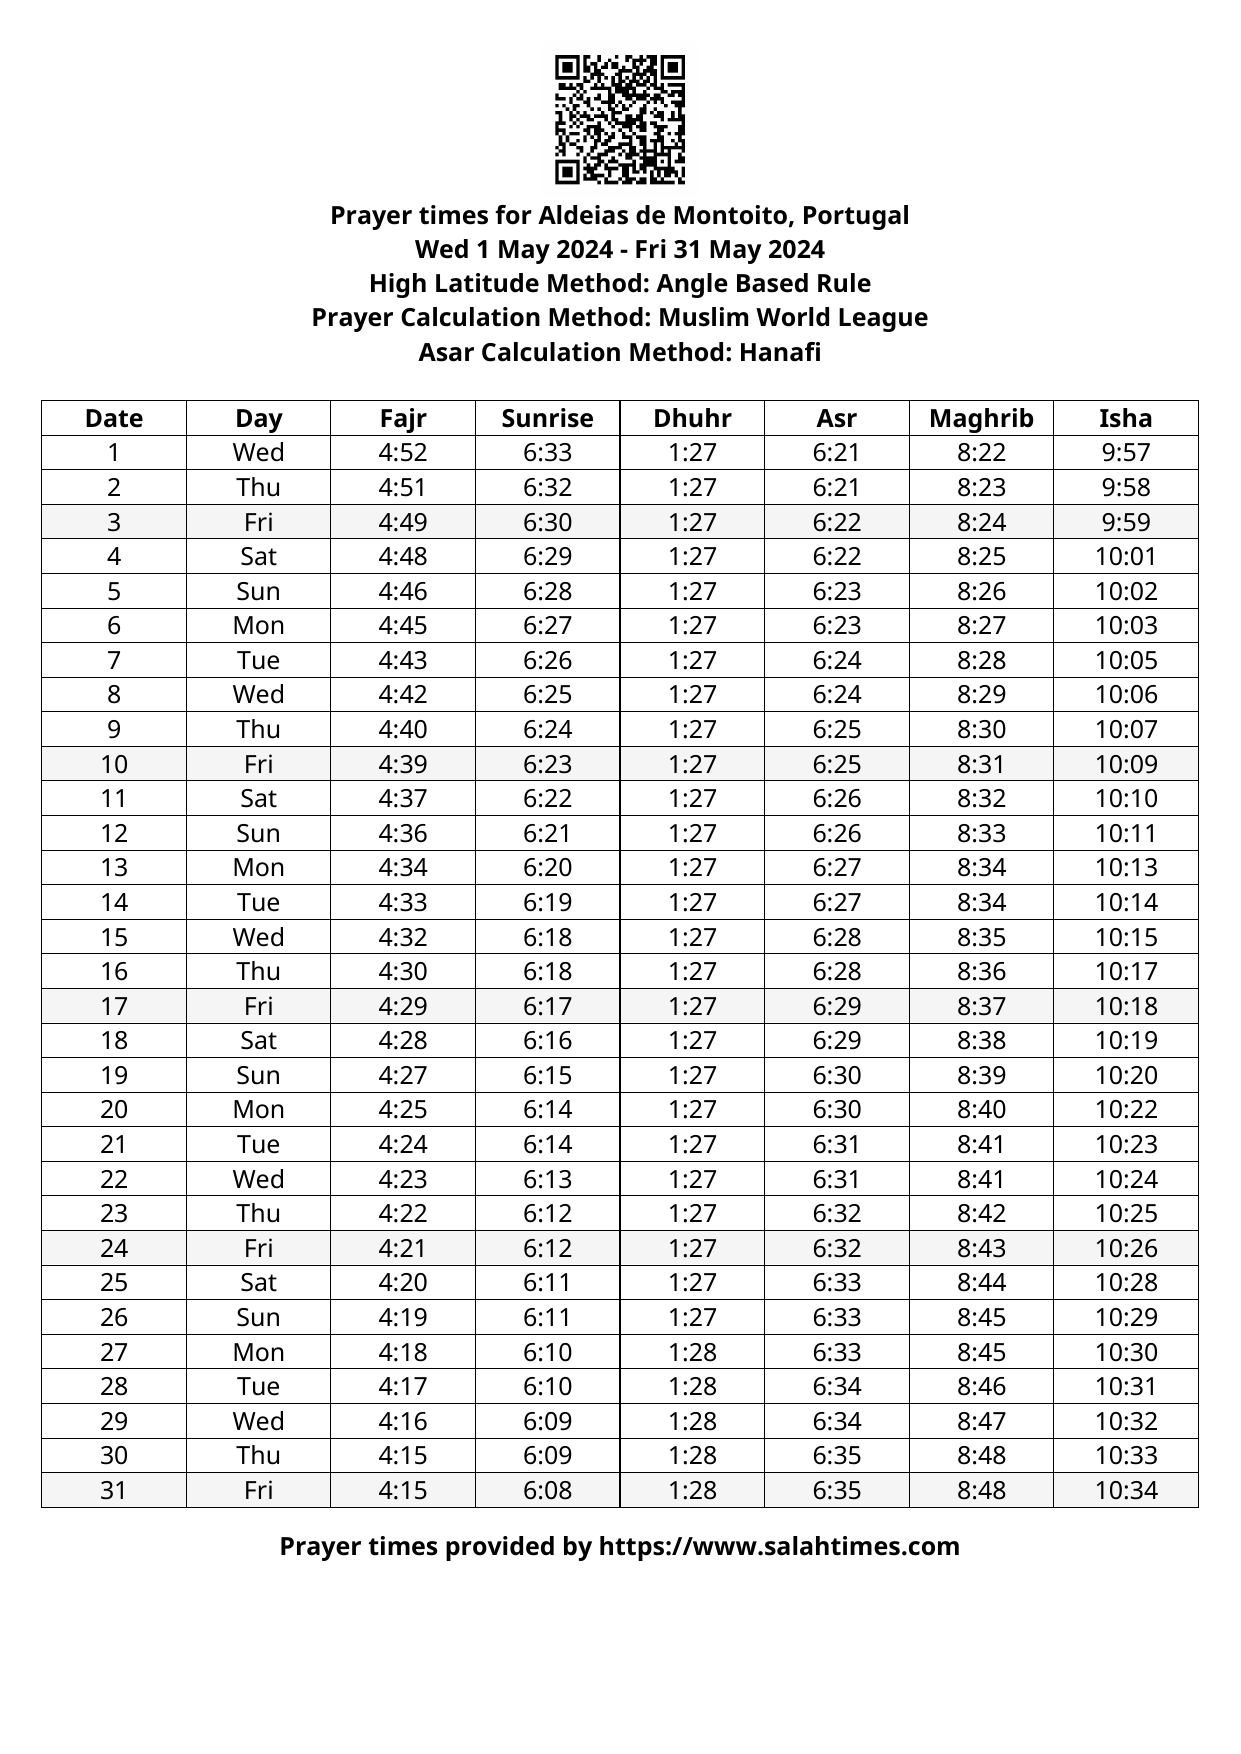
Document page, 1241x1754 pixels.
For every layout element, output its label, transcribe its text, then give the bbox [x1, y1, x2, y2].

table_cell Sun [187, 816, 330, 849]
table_cell 1:27 [621, 574, 764, 607]
table_cell 6:29 [765, 989, 909, 1022]
table_cell 6:27 [765, 851, 909, 884]
table_cell 1:27 [621, 712, 764, 746]
table_cell Wed [187, 678, 330, 711]
table_cell 6:22 [765, 539, 909, 573]
table_cell 8:30 [910, 712, 1053, 746]
table_cell Mon [187, 609, 330, 642]
table_cell Mon [187, 851, 330, 884]
table_cell 1:27 [621, 1231, 764, 1264]
table_cell 7 [42, 643, 186, 677]
table_cell 8:26 [910, 574, 1053, 607]
table_cell 6:12 [476, 1196, 619, 1230]
table_cell 10 [42, 747, 186, 780]
table_cell 8:35 [910, 920, 1053, 953]
table_cell 10:20 [1054, 1058, 1198, 1092]
table_cell Sat [187, 1266, 330, 1299]
text Prayer times for Aldeias de Montoito, Portugal [42, 198, 1198, 232]
table_cell 8:34 [910, 851, 1053, 884]
table_cell 1:27 [621, 747, 764, 780]
table_cell 8:34 [910, 885, 1053, 919]
table_cell Thu [187, 1196, 330, 1230]
table_cell 10:02 [1054, 574, 1198, 607]
text Prayer times provided by https://www.salahtimes.com [42, 1528, 1198, 1563]
table_cell 6:30 [765, 1058, 909, 1092]
table_cell 4:42 [331, 678, 475, 711]
table_cell 12 [42, 816, 186, 849]
table_cell Fri [187, 989, 330, 1022]
table_cell 6:20 [476, 851, 619, 884]
table_cell 1:27 [621, 505, 764, 538]
table_cell 6:33 [765, 1335, 909, 1368]
table_cell Sun [187, 1300, 330, 1334]
table_cell 6:17 [476, 989, 619, 1022]
table_cell 6:10 [476, 1335, 619, 1368]
table_cell 8:25 [910, 539, 1053, 573]
table_cell 6:30 [765, 1093, 909, 1126]
table_cell 1:27 [621, 643, 764, 677]
table_cell 8:29 [910, 678, 1053, 711]
table_cell 10:17 [1054, 954, 1198, 988]
table_cell 6:33 [765, 1266, 909, 1299]
table_cell 2 [42, 470, 186, 504]
table_cell 6:28 [476, 574, 619, 607]
table_cell 6:08 [476, 1473, 619, 1507]
table_cell 6:35 [765, 1439, 909, 1472]
table_cell 4:52 [331, 436, 475, 469]
table_cell Thu [187, 470, 330, 504]
table_cell 6:22 [476, 781, 619, 815]
table_cell 6:12 [476, 1231, 619, 1264]
table_cell 8:39 [910, 1058, 1053, 1092]
table_cell Wed [187, 436, 330, 469]
table_cell 6:34 [765, 1404, 909, 1437]
table_cell 4:49 [331, 505, 475, 538]
table_cell 1:27 [621, 436, 764, 469]
table_cell Sat [187, 781, 330, 815]
table_cell 3 [42, 505, 186, 538]
picture [542, 41, 699, 198]
table_cell 10:13 [1054, 851, 1198, 884]
table_cell 1:27 [621, 816, 764, 849]
table_cell 1:28 [621, 1473, 764, 1507]
table_cell 4:29 [331, 989, 475, 1022]
table_cell 1:27 [621, 609, 764, 642]
table_cell 8:47 [910, 1404, 1053, 1437]
table_cell 1:27 [621, 1162, 764, 1195]
table_cell 1:27 [621, 539, 764, 573]
table_cell 1:27 [621, 989, 764, 1022]
table_cell 6:24 [765, 678, 909, 711]
table_cell 6:30 [476, 505, 619, 538]
table_cell 4:27 [331, 1058, 475, 1092]
table_cell 4:28 [331, 1024, 475, 1057]
table_cell 8 [42, 678, 186, 711]
table_cell 10:14 [1054, 885, 1198, 919]
table_cell 4:40 [331, 712, 475, 746]
table_cell 6:26 [765, 816, 909, 849]
table_cell Fri [187, 1231, 330, 1264]
table_cell 8:36 [910, 954, 1053, 988]
table_cell 21 [42, 1127, 186, 1161]
table_cell 8:45 [910, 1335, 1053, 1368]
table_cell 15 [42, 920, 186, 953]
table_cell 16 [42, 954, 186, 988]
table_cell 6:09 [476, 1439, 619, 1472]
table_cell 5 [42, 574, 186, 607]
table_cell 6:28 [765, 954, 909, 988]
table_cell 6:22 [765, 505, 909, 538]
table_cell 10:19 [1054, 1024, 1198, 1057]
table_cell 10:28 [1054, 1266, 1198, 1299]
table_cell 8:27 [910, 609, 1053, 642]
table_cell 10:15 [1054, 920, 1198, 953]
table_cell 1 [42, 436, 186, 469]
table_cell 6:33 [765, 1300, 909, 1334]
table_cell 29 [42, 1404, 186, 1437]
table_cell 18 [42, 1024, 186, 1057]
table_cell 6:18 [476, 920, 619, 953]
table_header Sunrise [476, 401, 619, 434]
table_cell 8:44 [910, 1266, 1053, 1299]
table_cell 10:34 [1054, 1473, 1198, 1507]
table_cell 8:31 [910, 747, 1053, 780]
table_cell 8:48 [910, 1473, 1053, 1507]
table_cell 4:24 [331, 1127, 475, 1161]
table_cell 6:11 [476, 1300, 619, 1334]
table_cell 6:25 [765, 712, 909, 746]
table_cell 6:31 [765, 1127, 909, 1161]
table_cell 4:15 [331, 1473, 475, 1507]
table_header Asr [765, 401, 909, 434]
table_cell 4:20 [331, 1266, 475, 1299]
table_cell 10:23 [1054, 1127, 1198, 1161]
table_cell 27 [42, 1335, 186, 1368]
table_cell 8:41 [910, 1162, 1053, 1195]
table_cell 10:07 [1054, 712, 1198, 746]
table_cell 6:14 [476, 1093, 619, 1126]
table_cell 6:27 [765, 885, 909, 919]
table_cell 4:21 [331, 1231, 475, 1264]
table_cell 8:22 [910, 436, 1053, 469]
table_cell 28 [42, 1369, 186, 1403]
table_cell 10:01 [1054, 539, 1198, 573]
table_cell 10:33 [1054, 1439, 1198, 1472]
table_cell 4:32 [331, 920, 475, 953]
table_cell 4 [42, 539, 186, 573]
table_cell Tue [187, 1127, 330, 1161]
table_cell 6:21 [765, 470, 909, 504]
table_cell 1:28 [621, 1439, 764, 1472]
table_cell 1:27 [621, 1196, 764, 1230]
table_cell 8:28 [910, 643, 1053, 677]
table_cell 1:27 [621, 885, 764, 919]
table_cell 4:22 [331, 1196, 475, 1230]
table_cell 10:31 [1054, 1369, 1198, 1403]
table_cell 6:09 [476, 1404, 619, 1437]
table_cell 4:48 [331, 539, 475, 573]
table_cell 8:48 [910, 1439, 1053, 1472]
table_cell Sun [187, 574, 330, 607]
table_cell 1:27 [621, 1093, 764, 1126]
table_cell 10:09 [1054, 747, 1198, 780]
table_cell 4:43 [331, 643, 475, 677]
table_cell 10:29 [1054, 1300, 1198, 1334]
table_cell 10:06 [1054, 678, 1198, 711]
table_cell 6:32 [476, 470, 619, 504]
table_cell 9 [42, 712, 186, 746]
table_cell 23 [42, 1196, 186, 1230]
table_cell 6:32 [765, 1231, 909, 1264]
table_cell 6:19 [476, 885, 619, 919]
table_cell Wed [187, 1162, 330, 1195]
table_cell 6:11 [476, 1266, 619, 1299]
table_cell 6:26 [765, 781, 909, 815]
table_cell 8:42 [910, 1196, 1053, 1230]
table_cell 8:46 [910, 1369, 1053, 1403]
table_cell 4:46 [331, 574, 475, 607]
table_header Fajr [331, 401, 475, 434]
table_cell 9:58 [1054, 470, 1198, 504]
table_cell 8:45 [910, 1300, 1053, 1334]
table_cell 8:24 [910, 505, 1053, 538]
table_cell 1:27 [621, 781, 764, 815]
text Wed 1 May 2024 - Fri 31 May 2024 [42, 232, 1198, 266]
table_cell 1:27 [621, 954, 764, 988]
table_cell 8:23 [910, 470, 1053, 504]
table_cell Mon [187, 1335, 330, 1368]
table_cell 13 [42, 851, 186, 884]
table_cell Thu [187, 954, 330, 988]
table_cell 4:16 [331, 1404, 475, 1437]
table_cell 8:37 [910, 989, 1053, 1022]
table_cell 4:34 [331, 851, 475, 884]
table_cell 6:31 [765, 1162, 909, 1195]
table_cell 6:26 [476, 643, 619, 677]
table_cell 8:38 [910, 1024, 1053, 1057]
table_cell 1:27 [621, 1266, 764, 1299]
text Asar Calculation Method: Hanafi [42, 334, 1198, 368]
table_cell Fri [187, 505, 330, 538]
table_cell 4:51 [331, 470, 475, 504]
table_cell 6:21 [476, 816, 619, 849]
table_cell 6:24 [765, 643, 909, 677]
table_cell Mon [187, 1093, 330, 1126]
table_cell 1:27 [621, 1024, 764, 1057]
table_cell Sun [187, 1058, 330, 1092]
table_cell 30 [42, 1439, 186, 1472]
table_cell 10:05 [1054, 643, 1198, 677]
table_header Maghrib [910, 401, 1053, 434]
text High Latitude Method: Angle Based Rule [42, 266, 1198, 300]
table_cell 6:15 [476, 1058, 619, 1092]
table_cell 6:14 [476, 1127, 619, 1161]
table_cell 6:25 [765, 747, 909, 780]
table_cell 10:25 [1054, 1196, 1198, 1230]
table_cell 10:22 [1054, 1093, 1198, 1126]
table_cell Sat [187, 539, 330, 573]
table_cell 1:28 [621, 1335, 764, 1368]
table_cell 4:15 [331, 1439, 475, 1472]
table_cell 1:27 [621, 470, 764, 504]
table_cell 4:19 [331, 1300, 475, 1334]
table_cell 4:30 [331, 954, 475, 988]
table_cell 6:16 [476, 1024, 619, 1057]
table_cell 6:34 [765, 1369, 909, 1403]
table_header Day [187, 401, 330, 434]
table_cell 10:26 [1054, 1231, 1198, 1264]
table_cell 8:33 [910, 816, 1053, 849]
table_header Isha [1054, 401, 1198, 434]
table_cell 4:39 [331, 747, 475, 780]
table_cell 20 [42, 1093, 186, 1126]
table_cell Thu [187, 712, 330, 746]
table_cell 10:11 [1054, 816, 1198, 849]
table_cell 6:10 [476, 1369, 619, 1403]
table_cell 1:27 [621, 920, 764, 953]
table_cell 6 [42, 609, 186, 642]
table_cell 6:25 [476, 678, 619, 711]
table_cell 1:27 [621, 1127, 764, 1161]
table_cell 6:32 [765, 1196, 909, 1230]
table_cell 9:57 [1054, 436, 1198, 469]
table_cell 10:03 [1054, 609, 1198, 642]
text Prayer Calculation Method: Muslim World League [42, 300, 1198, 334]
table_cell 8:40 [910, 1093, 1053, 1126]
table_cell Wed [187, 1404, 330, 1437]
table_cell 10:10 [1054, 781, 1198, 815]
table_cell 14 [42, 885, 186, 919]
table_cell 6:18 [476, 954, 619, 988]
table_cell 10:32 [1054, 1404, 1198, 1437]
table_cell 6:23 [476, 747, 619, 780]
table_cell 6:24 [476, 712, 619, 746]
table_cell 4:25 [331, 1093, 475, 1126]
table_header Date [42, 401, 186, 434]
table_cell 6:21 [765, 436, 909, 469]
table_cell 10:24 [1054, 1162, 1198, 1195]
table_cell 6:29 [765, 1024, 909, 1057]
table_cell Tue [187, 1369, 330, 1403]
table_cell 1:28 [621, 1404, 764, 1437]
table_cell 1:27 [621, 1300, 764, 1334]
table_cell 6:28 [765, 920, 909, 953]
table_cell 1:27 [621, 678, 764, 711]
table_cell 24 [42, 1231, 186, 1264]
table_cell 6:27 [476, 609, 619, 642]
table_cell 6:33 [476, 436, 619, 469]
table_cell 8:43 [910, 1231, 1053, 1264]
table_cell 4:45 [331, 609, 475, 642]
table_cell 4:23 [331, 1162, 475, 1195]
table_cell Fri [187, 1473, 330, 1507]
table_cell 6:13 [476, 1162, 619, 1195]
table_cell Thu [187, 1439, 330, 1472]
table_cell 4:18 [331, 1335, 475, 1368]
table_cell 8:41 [910, 1127, 1053, 1161]
table_cell 10:30 [1054, 1335, 1198, 1368]
table_cell Tue [187, 885, 330, 919]
table_cell 4:33 [331, 885, 475, 919]
table_cell Tue [187, 643, 330, 677]
table_cell 6:29 [476, 539, 619, 573]
table_cell 6:23 [765, 574, 909, 607]
table_cell 11 [42, 781, 186, 815]
table_cell 1:27 [621, 851, 764, 884]
table_cell 22 [42, 1162, 186, 1195]
table_cell 9:59 [1054, 505, 1198, 538]
table_cell 1:28 [621, 1369, 764, 1403]
table_cell 6:35 [765, 1473, 909, 1507]
table_cell 17 [42, 989, 186, 1022]
table_cell 25 [42, 1266, 186, 1299]
table_cell 10:18 [1054, 989, 1198, 1022]
table_cell 4:37 [331, 781, 475, 815]
table_cell Sat [187, 1024, 330, 1057]
table_cell 19 [42, 1058, 186, 1092]
table_cell 8:32 [910, 781, 1053, 815]
table_cell 26 [42, 1300, 186, 1334]
table_cell Fri [187, 747, 330, 780]
table_cell 1:27 [621, 1058, 764, 1092]
table_cell 6:23 [765, 609, 909, 642]
table_cell Wed [187, 920, 330, 953]
table_cell 4:36 [331, 816, 475, 849]
table_cell 4:17 [331, 1369, 475, 1403]
table_header Dhuhr [621, 401, 764, 434]
table_cell 31 [42, 1473, 186, 1507]
